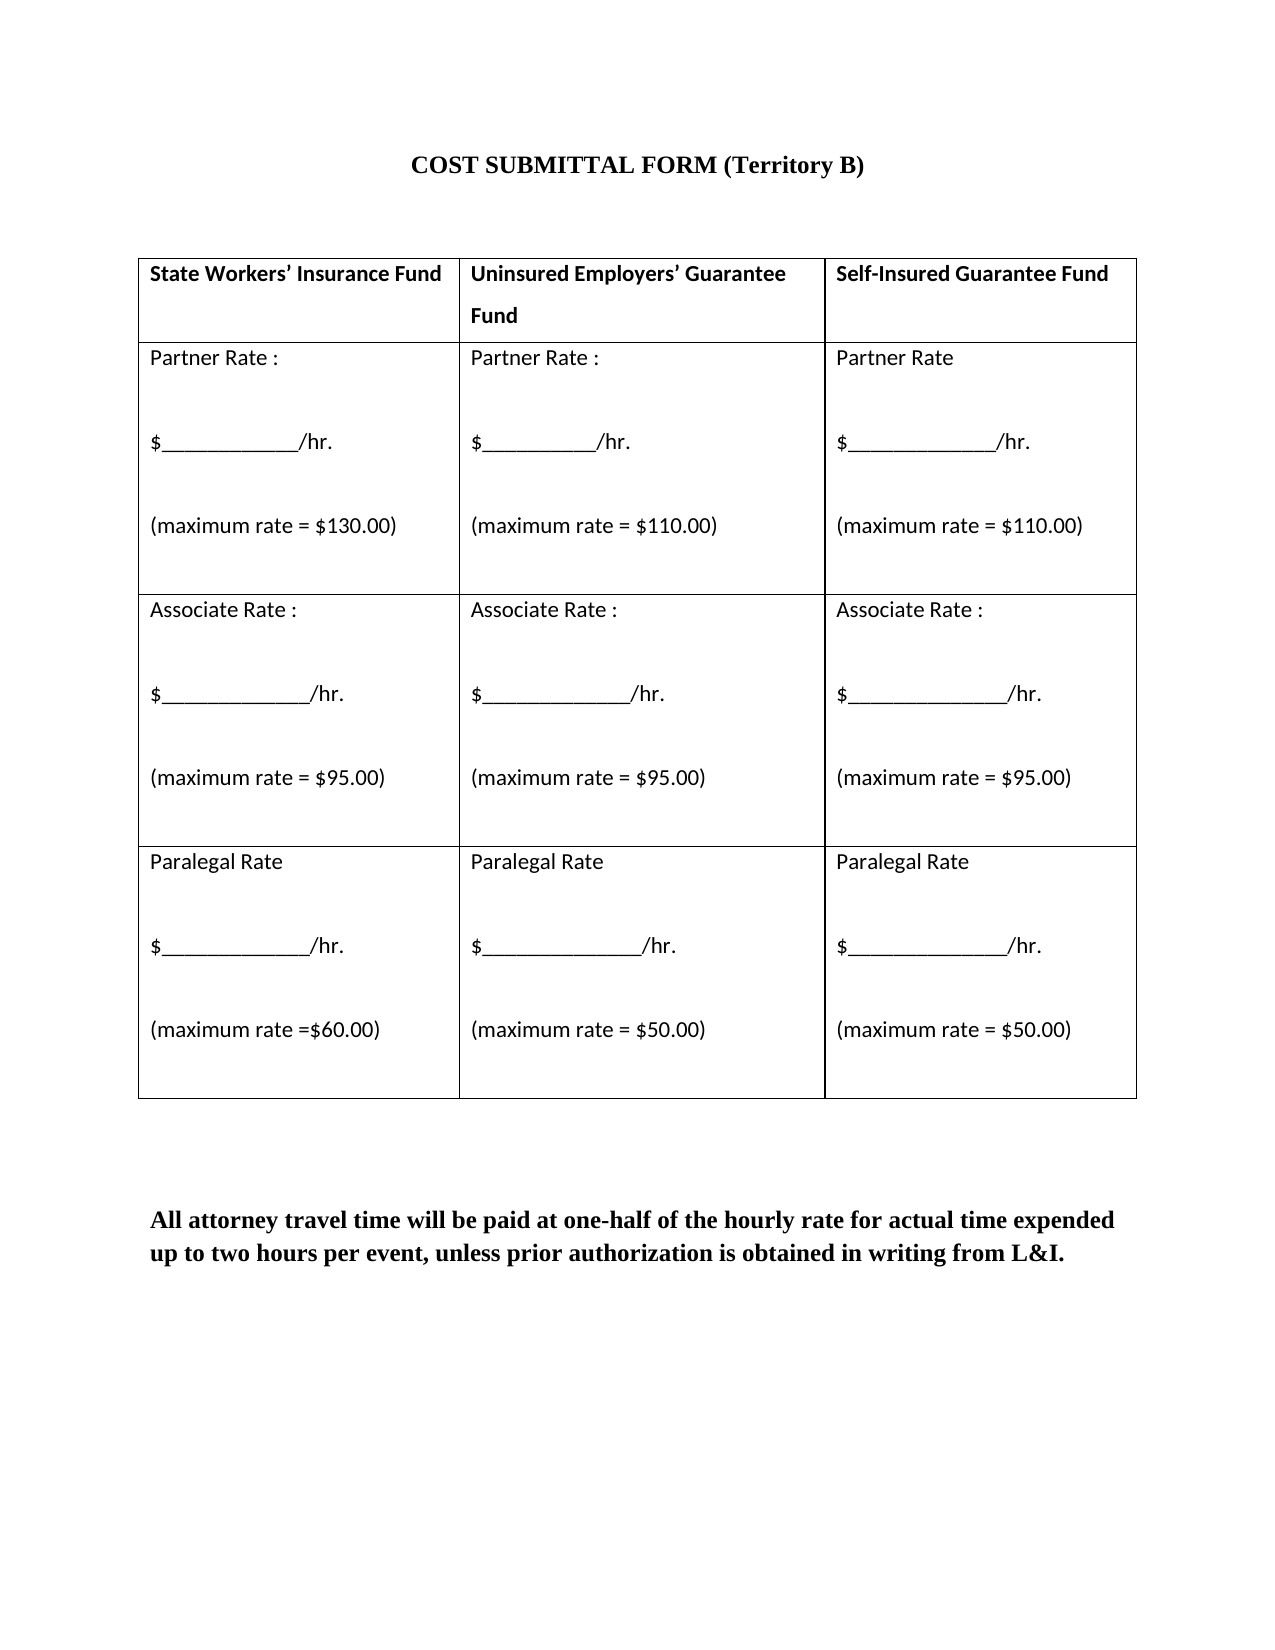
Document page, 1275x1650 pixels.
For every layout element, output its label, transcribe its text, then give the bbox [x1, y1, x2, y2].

table_cell Associate Rate : $_____________/hr. (maximum rate = $95.00) [139, 595, 459, 846]
table_header Uninsured Employers’ Guarantee Fund [460, 259, 824, 342]
table_cell Paralegal Rate $______________/hr. (maximum rate = $50.00) [460, 847, 824, 1098]
table_cell Partner Rate $_____________/hr. (maximum rate = $110.00) [826, 343, 1136, 594]
table_header Self-Insured Guarantee Fund [826, 259, 1136, 342]
text COST SUBMITTAL FORM (Territory B) [150, 150, 1125, 179]
table_cell Paralegal Rate $______________/hr. (maximum rate = $50.00) [826, 847, 1136, 1098]
table_header State Workers’ Insurance Fund [139, 259, 459, 342]
table_cell Partner Rate : $____________/hr. (maximum rate = $130.00) [139, 343, 459, 594]
table_cell Paralegal Rate $_____________/hr. (maximum rate =$60.00) [139, 847, 459, 1098]
table_cell Associate Rate : $_____________/hr. (maximum rate = $95.00) [460, 595, 824, 846]
table_cell Partner Rate : $__________/hr. (maximum rate = $110.00) [460, 343, 824, 594]
text All attorney travel time will be paid at one-half of the hourly rate for actual time expended up to two hours per event, unless prior authorization is obtained in writing from L&I. [150, 1205, 1125, 1267]
table_cell Associate Rate : $______________/hr. (maximum rate = $95.00) [826, 595, 1136, 846]
